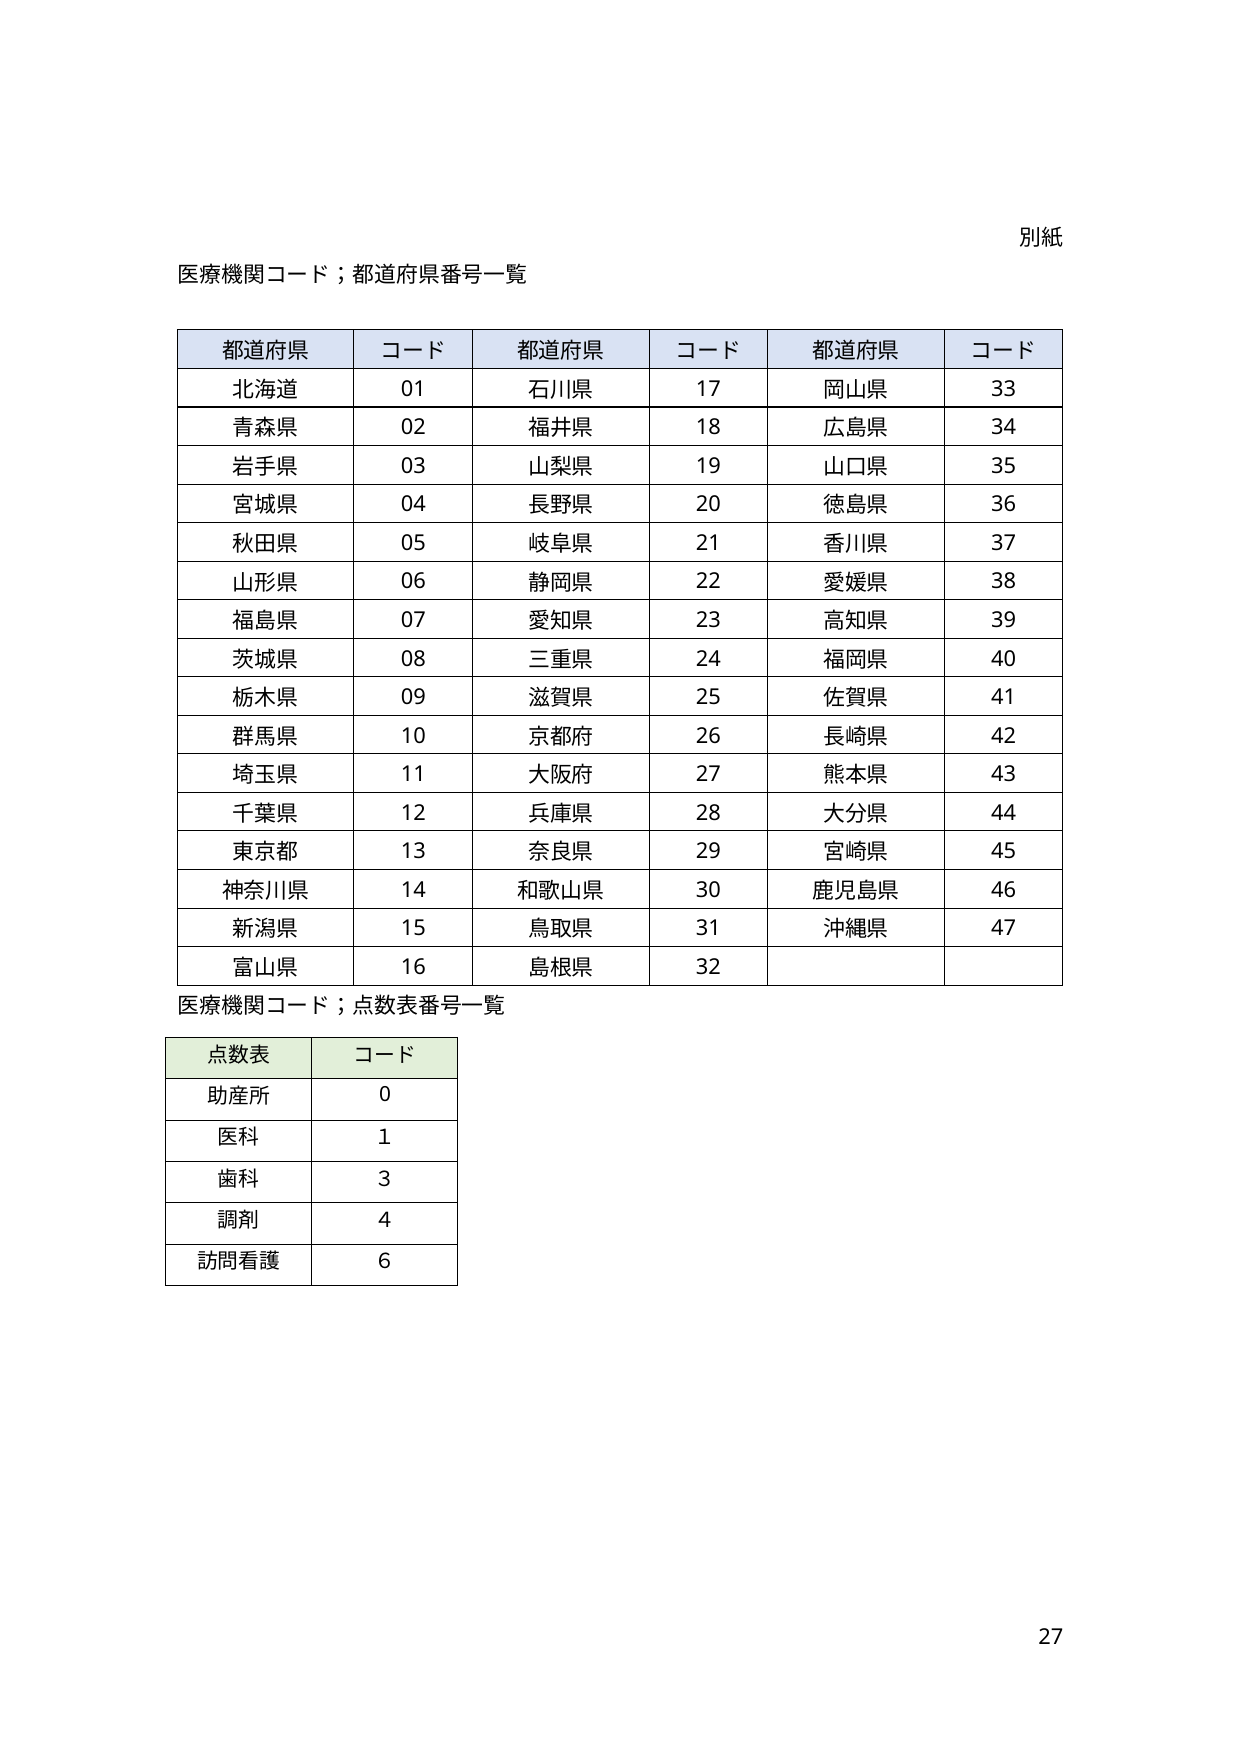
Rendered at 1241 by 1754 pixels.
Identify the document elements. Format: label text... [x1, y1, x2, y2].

table_cell 京都府 [473, 716, 649, 753]
table_cell 沖縄県 [768, 909, 944, 946]
table_cell 広島県 [768, 408, 944, 445]
table_cell 鳥取県 [473, 909, 649, 946]
table_cell 0 [312, 1079, 457, 1119]
table_cell 静岡県 [473, 562, 649, 599]
table_cell 46 [945, 870, 1062, 907]
table_cell 熊本県 [768, 754, 944, 792]
table_cell 滋賀県 [473, 677, 649, 715]
table_cell 04 [354, 485, 472, 522]
table_cell 石川県 [473, 369, 649, 406]
table_cell 42 [945, 716, 1062, 753]
table_cell 奈良県 [473, 831, 649, 869]
table_cell 秋田県 [178, 523, 353, 561]
table_cell ６ [312, 1245, 457, 1285]
table_cell 岩手県 [178, 446, 353, 483]
table_cell 26 [650, 716, 767, 753]
table_cell 神奈川県 [178, 870, 353, 907]
table_cell 36 [945, 485, 1062, 522]
table_cell 山口県 [768, 446, 944, 483]
table_cell 28 [650, 793, 767, 830]
table_cell 歯科 [166, 1162, 311, 1202]
table_cell 27 [650, 754, 767, 792]
table_cell 45 [945, 831, 1062, 869]
table_cell 32 [650, 947, 767, 984]
table_cell 兵庫県 [473, 793, 649, 830]
table_cell 15 [354, 909, 472, 946]
table_cell 41 [945, 677, 1062, 715]
table_cell 08 [354, 639, 472, 676]
table_cell [945, 947, 1062, 984]
table_cell 福岡県 [768, 639, 944, 676]
table_cell 01 [354, 369, 472, 406]
table_cell 山梨県 [473, 446, 649, 483]
table_cell 10 [354, 716, 472, 753]
table_cell 鹿児島県 [768, 870, 944, 907]
table_cell 山形県 [178, 562, 353, 599]
table_cell 02 [354, 408, 472, 445]
table_cell 09 [354, 677, 472, 715]
table_header コード [650, 330, 767, 368]
table_cell 茨城県 [178, 639, 353, 676]
table_cell 青森県 [178, 408, 353, 445]
table_cell 高知県 [768, 600, 944, 638]
table_cell 05 [354, 523, 472, 561]
table_cell 医科 [166, 1121, 311, 1161]
table_cell 埼玉県 [178, 754, 353, 792]
table_cell 34 [945, 408, 1062, 445]
table_cell 新潟県 [178, 909, 353, 946]
table_cell 北海道 [178, 369, 353, 406]
table_cell 三重県 [473, 639, 649, 676]
table_cell 07 [354, 600, 472, 638]
table_cell 富山県 [178, 947, 353, 984]
table_header コード [354, 330, 472, 368]
table_cell 長野県 [473, 485, 649, 522]
table_cell 24 [650, 639, 767, 676]
table_cell 30 [650, 870, 767, 907]
text 別紙 [177, 217, 1063, 254]
table_cell 03 [354, 446, 472, 483]
table_cell ３ [312, 1162, 457, 1202]
table_cell 栃木県 [178, 677, 353, 715]
table_cell 和歌山県 [473, 870, 649, 907]
table_cell 35 [945, 446, 1062, 483]
table_cell 助産所 [166, 1079, 311, 1119]
table_cell 群馬県 [178, 716, 353, 753]
table_cell 11 [354, 754, 472, 792]
text 医療機関コード；都道府県番号一覧 [177, 254, 1063, 292]
table_cell 20 [650, 485, 767, 522]
table_cell 14 [354, 870, 472, 907]
table_cell 23 [650, 600, 767, 638]
table_cell 19 [650, 446, 767, 483]
table_cell [768, 947, 944, 984]
table_cell 宮崎県 [768, 831, 944, 869]
table_cell 愛媛県 [768, 562, 944, 599]
table_cell 大阪府 [473, 754, 649, 792]
table_cell 33 [945, 369, 1062, 406]
table_header 都道府県 [473, 330, 649, 368]
table_cell 16 [354, 947, 472, 984]
table_cell 岡山県 [768, 369, 944, 406]
table_header コード [945, 330, 1062, 368]
table_cell １ [312, 1121, 457, 1161]
text 医療機関コード；点数表番号一覧 [177, 986, 1063, 1023]
table_cell 香川県 [768, 523, 944, 561]
table_cell 06 [354, 562, 472, 599]
table_cell 25 [650, 677, 767, 715]
table_cell 44 [945, 793, 1062, 830]
table_cell 31 [650, 909, 767, 946]
table_cell 訪問看護 [166, 1245, 311, 1285]
table_cell 47 [945, 909, 1062, 946]
table_cell 福井県 [473, 408, 649, 445]
table_cell 12 [354, 793, 472, 830]
table_cell 21 [650, 523, 767, 561]
table_cell 徳島県 [768, 485, 944, 522]
table_header コード [312, 1038, 457, 1078]
table_cell 調剤 [166, 1203, 311, 1244]
table_header 点数表 [166, 1038, 311, 1078]
table_cell 17 [650, 369, 767, 406]
table_cell 東京都 [178, 831, 353, 869]
table_cell 福島県 [178, 600, 353, 638]
table_cell ４ [312, 1203, 457, 1244]
table_header 都道府県 [768, 330, 944, 368]
table_cell 宮城県 [178, 485, 353, 522]
table_cell 大分県 [768, 793, 944, 830]
table_cell 千葉県 [178, 793, 353, 830]
table_cell 22 [650, 562, 767, 599]
table_cell 13 [354, 831, 472, 869]
table_cell 長崎県 [768, 716, 944, 753]
table_cell 39 [945, 600, 1062, 638]
table_cell 37 [945, 523, 1062, 561]
table_cell 愛知県 [473, 600, 649, 638]
table_cell 29 [650, 831, 767, 869]
table_cell 43 [945, 754, 1062, 792]
table_header 都道府県 [178, 330, 353, 368]
table_cell 18 [650, 408, 767, 445]
table_cell 40 [945, 639, 1062, 676]
table_cell 島根県 [473, 947, 649, 984]
table_cell 38 [945, 562, 1062, 599]
table_cell 佐賀県 [768, 677, 944, 715]
table_cell 岐阜県 [473, 523, 649, 561]
